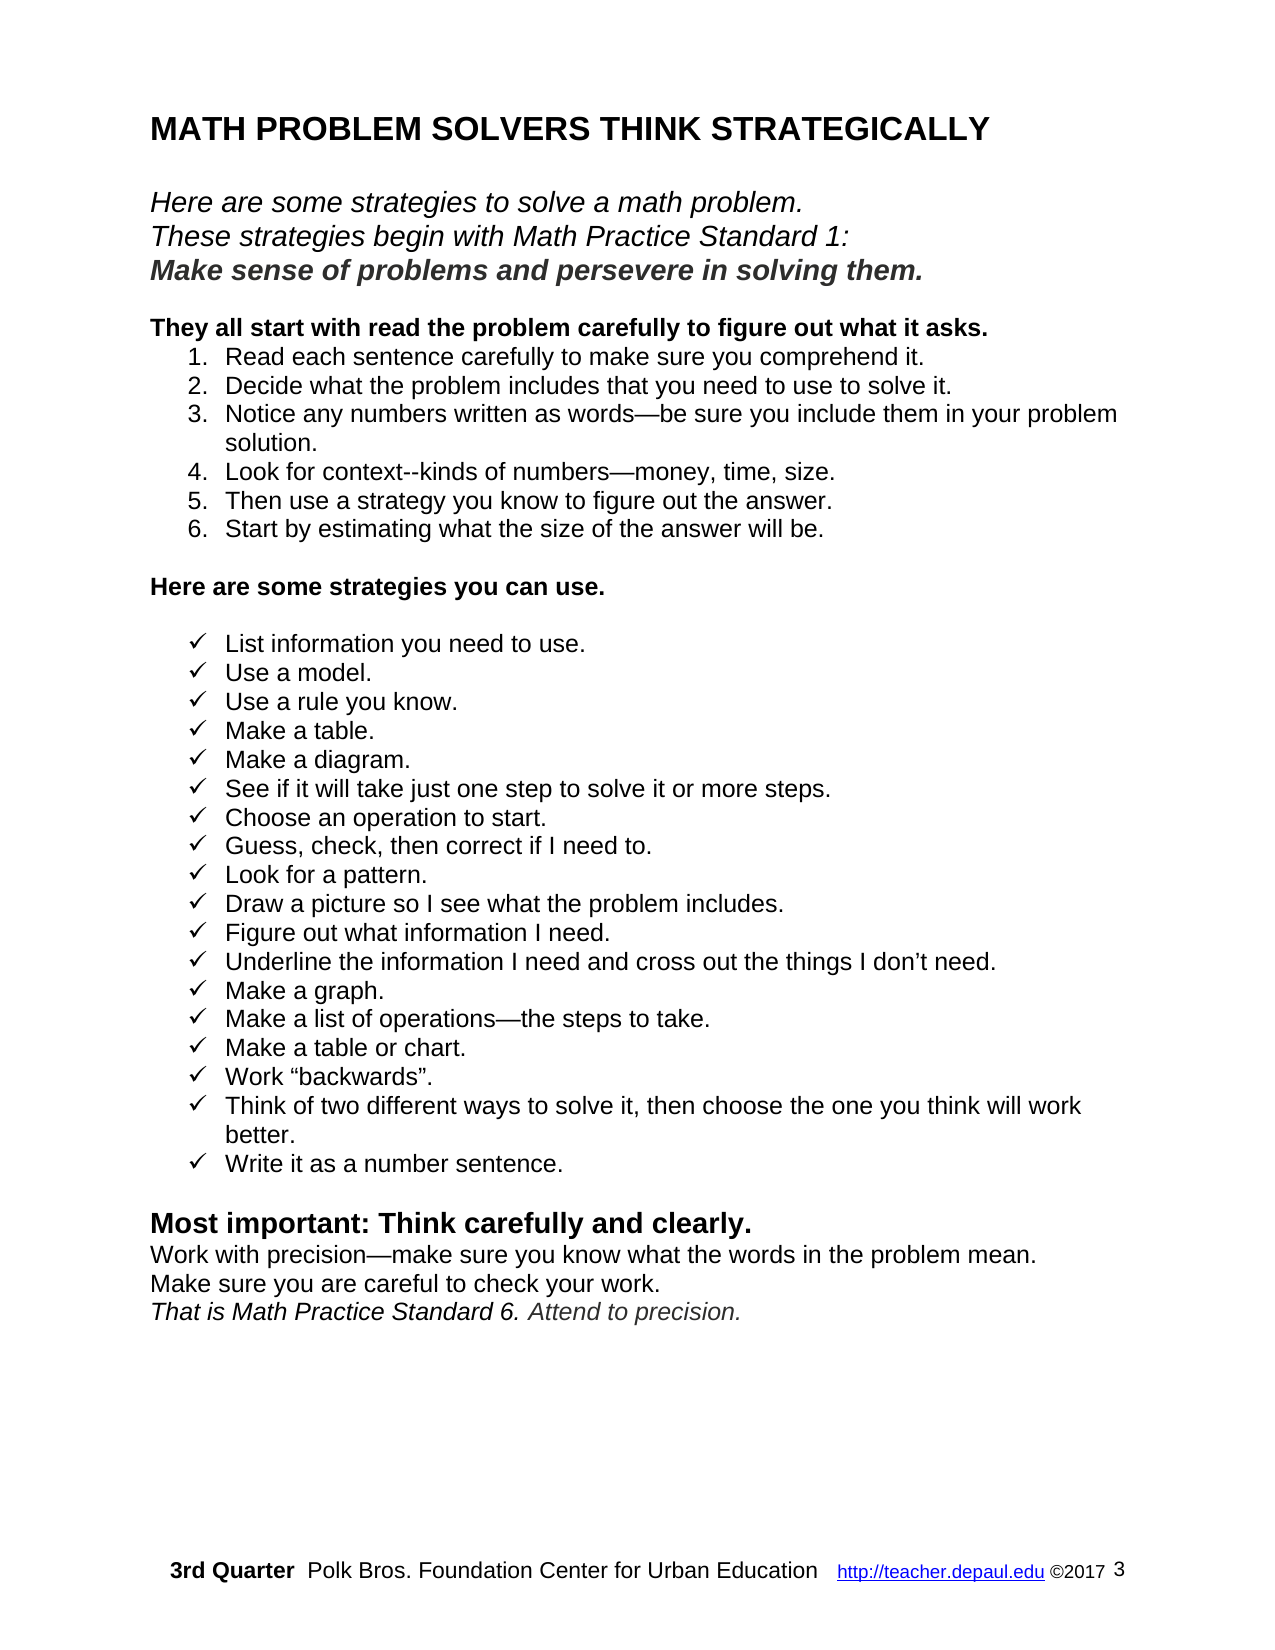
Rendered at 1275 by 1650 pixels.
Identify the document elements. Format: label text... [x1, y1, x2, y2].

text MATH PROBLEM SOLVERS THINK STRATEGICALLY -Response [150, 108, 1125, 185]
list Think of two different ways to solve it, then choose the one you think will work better. [187, 1091, 1125, 1149]
text Make sure you are careful to check your work. [150, 1268, 1125, 1297]
list See if it will take just one step to solve it or more steps. [187, 774, 1125, 802]
list Make a table or chart. [187, 1033, 1125, 1062]
list Look for context--kinds of numbers—money, time, size. [187, 457, 1125, 486]
list Write it as a number sentence. [187, 1149, 1125, 1177]
list Decide what the problem includes that you need to use to solve it. [187, 371, 1125, 399]
text That is Math Practice Standard 6. Attend to precision. [150, 1297, 1125, 1326]
text These strategies begin with Math Practice Standard 1: [150, 219, 1125, 252]
list Use a rule you know. [187, 687, 1125, 716]
list List information you need to use. [187, 629, 1125, 658]
list Then use a strategy you know to figure out the answer. [187, 486, 1125, 514]
text Here are some strategies you can use. [150, 572, 1125, 601]
list Make a diagram. [187, 745, 1125, 774]
list Work “backwards”. [187, 1062, 1125, 1091]
list Make a table. [187, 716, 1125, 745]
list Draw a picture so I see what the problem includes. [187, 889, 1125, 918]
list Make a list of operations—the steps to take. [187, 1004, 1125, 1033]
list Look for a pattern. [187, 860, 1125, 889]
list Guess, check, then correct if I need to. [187, 831, 1125, 860]
list Make a graph. [187, 976, 1125, 1004]
list Underline the information I need and cross out the things I don’t need. [187, 947, 1125, 976]
list Choose an operation to start. [187, 802, 1125, 831]
text They all start with read the problem carefully to figure out what it asks. [150, 313, 1125, 342]
list Read each sentence carefully to make sure you comprehend it. [187, 342, 1125, 371]
list Start by estimating what the size of the answer will be. [187, 514, 1125, 543]
list Notice any numbers written as words—be sure you include them in your problem solution. [187, 399, 1125, 457]
text Most important: Think carefully and clearly. [150, 1206, 1125, 1240]
list Use a model. [187, 658, 1125, 687]
text Make sense of problems and persevere in solving them. [150, 252, 1125, 286]
text Work with precision—make sure you know what the words in the problem mean. [150, 1240, 1125, 1268]
text Here are some strategies to solve a math problem. [150, 185, 1125, 219]
list Figure out what information I need. [187, 918, 1125, 947]
